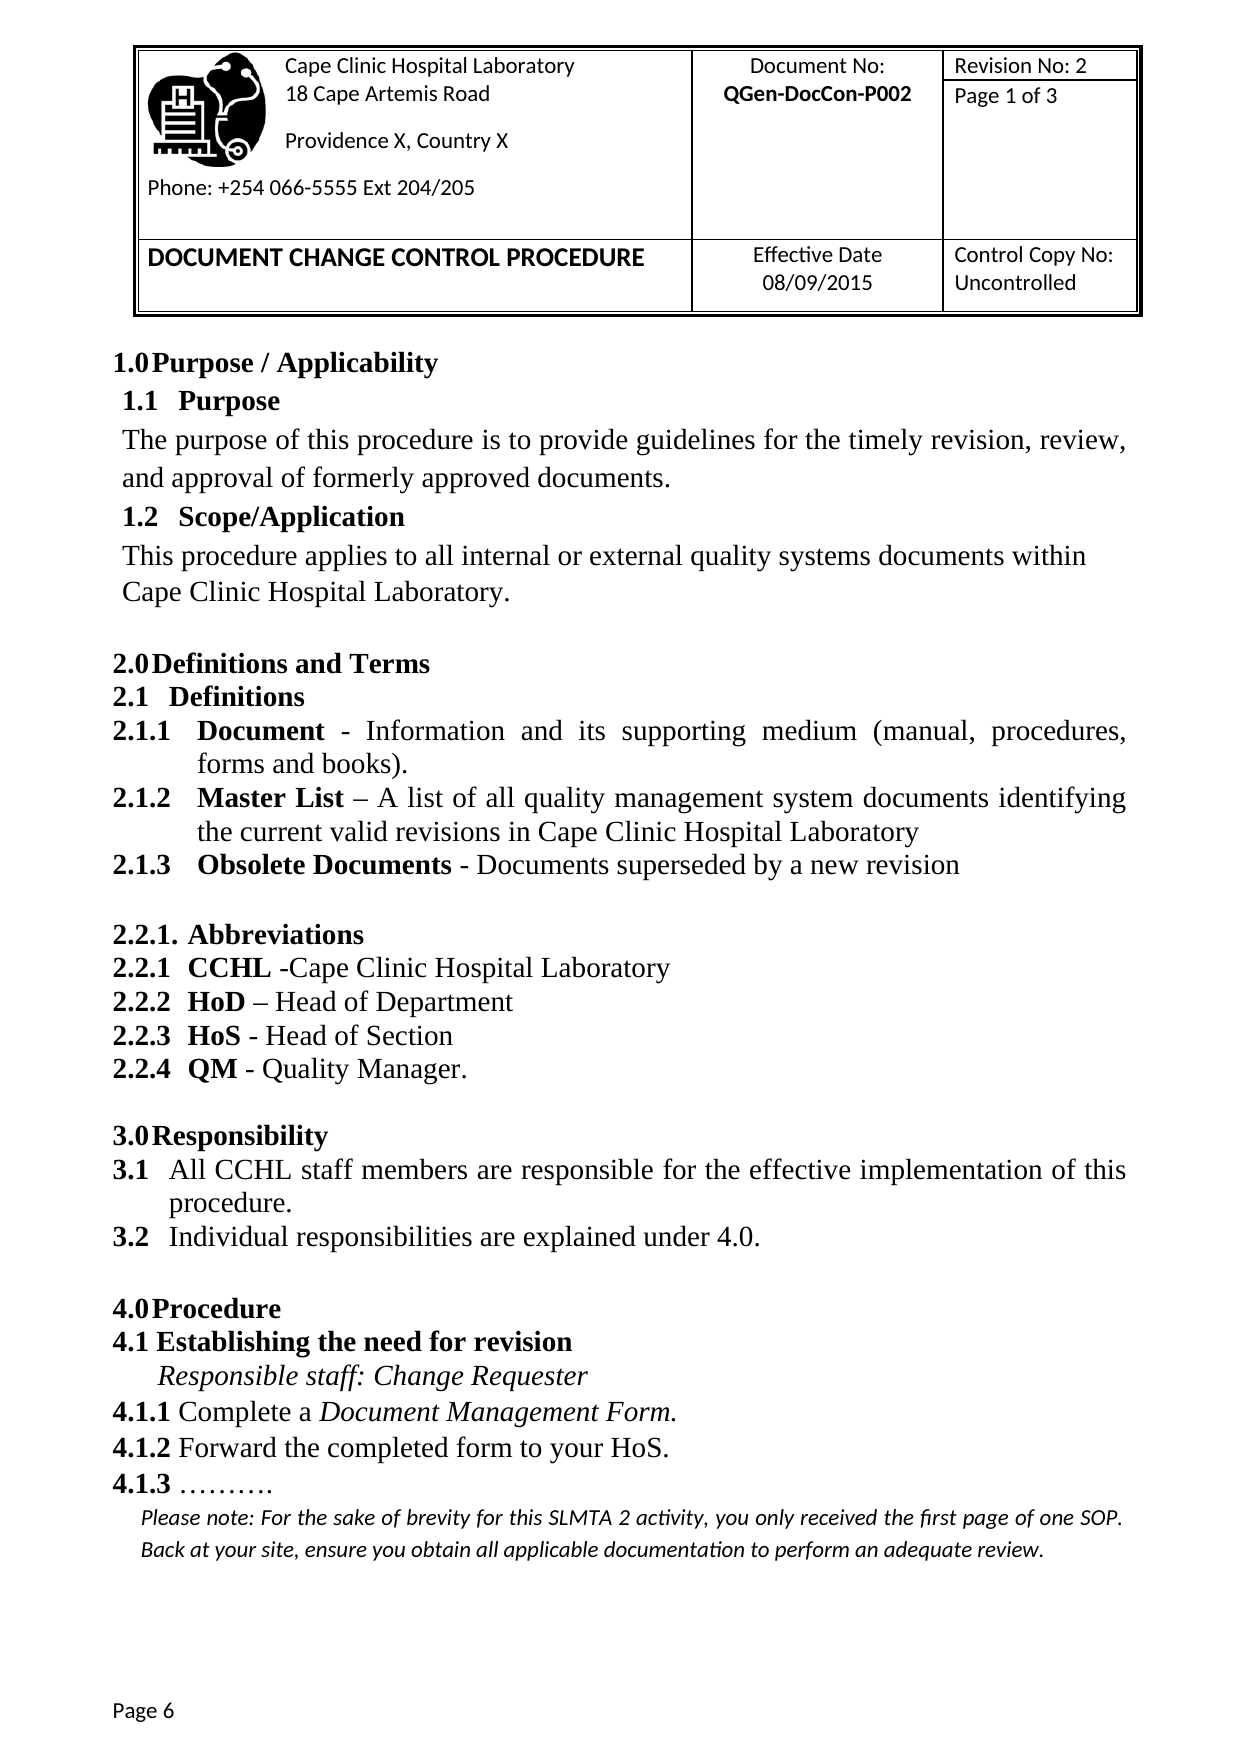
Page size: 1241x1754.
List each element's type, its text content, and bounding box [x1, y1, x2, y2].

picture [147, 51, 266, 167]
list Responsibility [112, 1118, 1128, 1152]
list Master List – A list of all quality management system documents identifying the current valid revisions in Cape Clinic Hospital Laboratory [112, 780, 1128, 847]
list Procedure [112, 1291, 1128, 1324]
list HoS - Head of Section [112, 1018, 1128, 1051]
text This procedure applies to all internal or external quality systems documents within Cape Clinic Hospital Laboratory. [122, 538, 1128, 607]
list Obsolete Documents - Documents superseded by a new revision [112, 847, 1128, 881]
list Scope/Application [122, 499, 1128, 533]
text 4.1.1 Complete a Document Management Form. [112, 1394, 1128, 1428]
text 4.1.2 Forward the completed form to your HoS. [112, 1430, 1128, 1464]
list Purpose / Applicability [112, 345, 1128, 378]
list Document - Information and its supporting medium (manual, procedures, forms and books). [112, 713, 1128, 780]
text 4.1 Establishing the need for revision [112, 1324, 1128, 1358]
list QM - Quality Manager. [112, 1051, 1128, 1085]
list Individual responsibilities are explained under 4.0. [112, 1219, 1128, 1252]
list Definitions and Terms [112, 646, 1128, 679]
list Purpose [122, 383, 1128, 417]
text 4.1.3 ………. [112, 1466, 1128, 1500]
text Responsible staff: Change Requester [157, 1358, 1128, 1392]
list All CCHL staff members are responsible for the effective implementation of this procedure. [112, 1152, 1128, 1219]
list HoD – Head of Department [112, 984, 1128, 1018]
list Please note: For the sake of brevity for this SLMTA 2 activity, you only received the first page of one SOP. Back at your site, ensure you obtain all applicable documentation to perform an adequate review. [141, 1503, 1128, 1563]
list Abbreviations [112, 917, 1128, 951]
list The purpose of this procedure is to provide guidelines for the timely revision, review, and approval of formerly approved documents. [122, 422, 1128, 494]
list Definitions [112, 679, 1128, 713]
list CCHL -Cape Clinic Hospital Laboratory [112, 951, 1128, 984]
